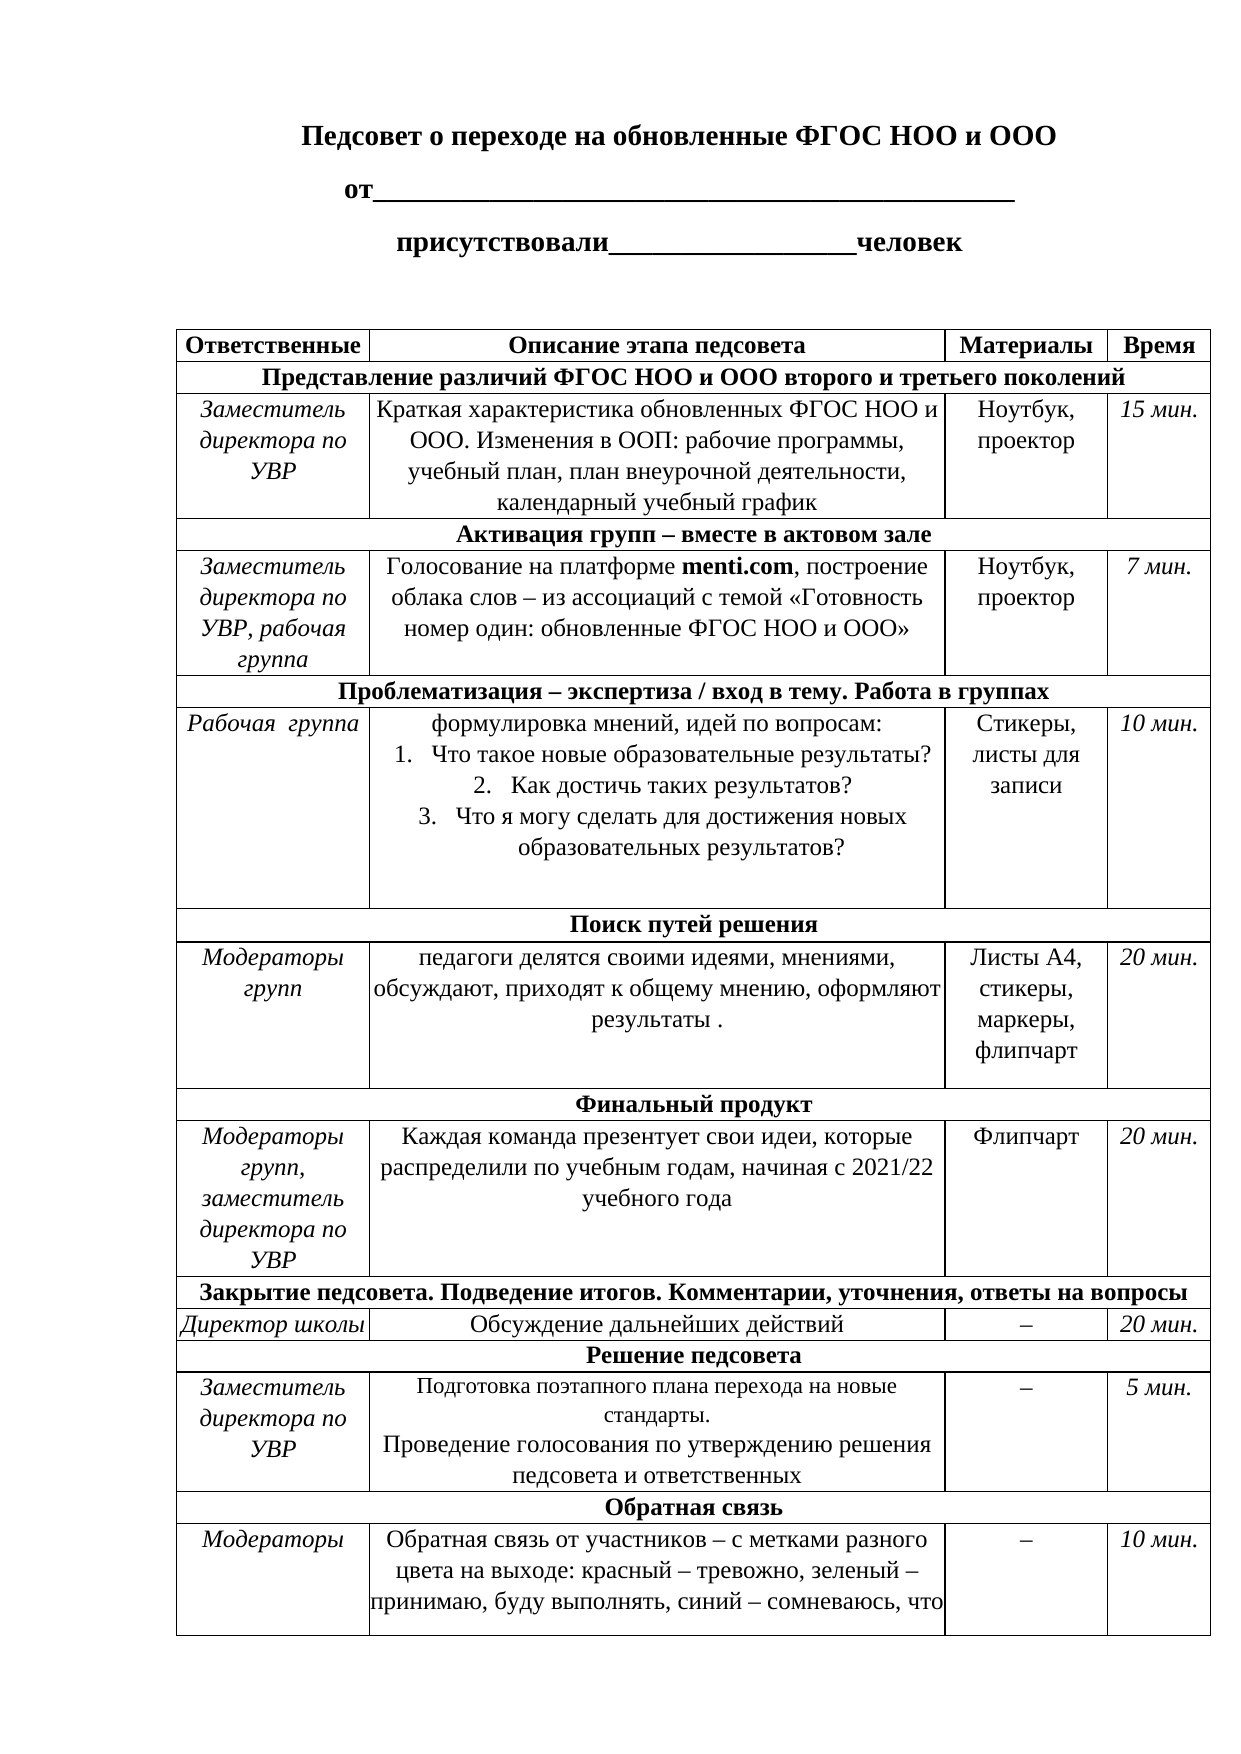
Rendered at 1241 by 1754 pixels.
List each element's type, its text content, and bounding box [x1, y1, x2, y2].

table_cell – [946, 1309, 1107, 1339]
table_cell Заместитель директора по УВР, рабочая группа [177, 551, 369, 675]
table_cell Поиск путей решения [177, 909, 1210, 941]
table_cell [370, 1524, 944, 1635]
table_cell Флипчарт [946, 1121, 1107, 1276]
table_cell Ноутбук, проектор [946, 551, 1107, 675]
table_cell Стикеры, листы для записи [946, 708, 1107, 908]
table_header Ответственные [177, 330, 369, 361]
table_cell 7 мин. [1108, 551, 1210, 675]
table_cell Подготовка поэтапного плана перехода на новые стандарты. Проведение голосования по утверждению решения педсовета и ответственных [370, 1373, 944, 1491]
table_header Материалы [946, 330, 1107, 361]
table_cell – [946, 1524, 1107, 1635]
table_cell Решение педсовета [177, 1341, 1210, 1371]
table_cell Заместитель директора по УВР [177, 394, 369, 518]
table_cell Представление различий ФГОС НОО и ООО второго и третьего поколений [177, 362, 1210, 393]
table_cell Проблематизация – экспертиза / вход в тему. Работа в группах [177, 676, 1210, 707]
table_cell 10 мин. [1108, 708, 1210, 908]
table_cell Модераторы [177, 1524, 369, 1635]
table_cell 20 мин. [1108, 1309, 1210, 1339]
table_cell Активация групп – вместе в актовом зале [177, 519, 1210, 550]
table_cell Листы А4, стикеры, маркеры, флипчарт [946, 943, 1107, 1088]
table_cell Директор школы [177, 1309, 369, 1339]
table_cell Ноутбук, проектор [946, 394, 1107, 518]
table_cell 5 мин. [1108, 1373, 1210, 1491]
table_cell 20 мин. [1108, 943, 1210, 1088]
table_cell Рабочая группа [177, 708, 369, 908]
text от____________________________________________ [177, 171, 1181, 204]
table_cell Финальный продукт [177, 1089, 1210, 1120]
text присутствовали_________________человек [177, 224, 1181, 257]
table_cell Обратная связь [177, 1492, 1210, 1523]
table_cell 10 мин. [1108, 1524, 1210, 1635]
table_cell Голосование на платформе menti.com, построение облака слов – из ассоциаций с темой «Готовность номер один: обновленные ФГОС НОО и ООО» [370, 551, 944, 675]
table_cell Модераторы групп, заместитель директора по УВР [177, 1121, 369, 1276]
text Педсовет о переходе на обновленные ФГОС НОО и ООО [177, 118, 1181, 152]
table_cell формулировка мнений, идей по вопросам: Что такое новые образовательные результаты? Как достичь таких результатов? Что я могу сделать для достижения новых образовательных результатов? [370, 708, 944, 908]
table_header Описание этапа педсовета [370, 330, 944, 361]
table_cell педагоги делятся своими идеями, мнениями, обсуждают, приходят к общему мнению, оформляют результаты . [370, 943, 944, 1088]
table_cell Заместитель директора по УВР [177, 1373, 369, 1491]
table_cell 15 мин. [1108, 394, 1210, 518]
table_cell Обсуждение дальнейших действий [370, 1309, 944, 1339]
table_cell Модераторы групп [177, 943, 369, 1088]
table_cell – [946, 1373, 1107, 1491]
table_header Время [1108, 330, 1210, 361]
table_cell Закрытие педсовета. Подведение итогов. Комментарии, уточнения, ответы на вопросы [177, 1277, 1210, 1308]
table_cell Краткая характеристика обновленных ФГОС НОО и ООО. Изменения в ООП: рабочие программы, учебный план, план внеурочной деятельности, календарный учебный график [370, 394, 944, 518]
table_cell Каждая команда презентует свои идеи, которые распределили по учебным годам, начиная с 2021/22 учебного года [370, 1121, 944, 1276]
table_cell 20 мин. [1108, 1121, 1210, 1276]
